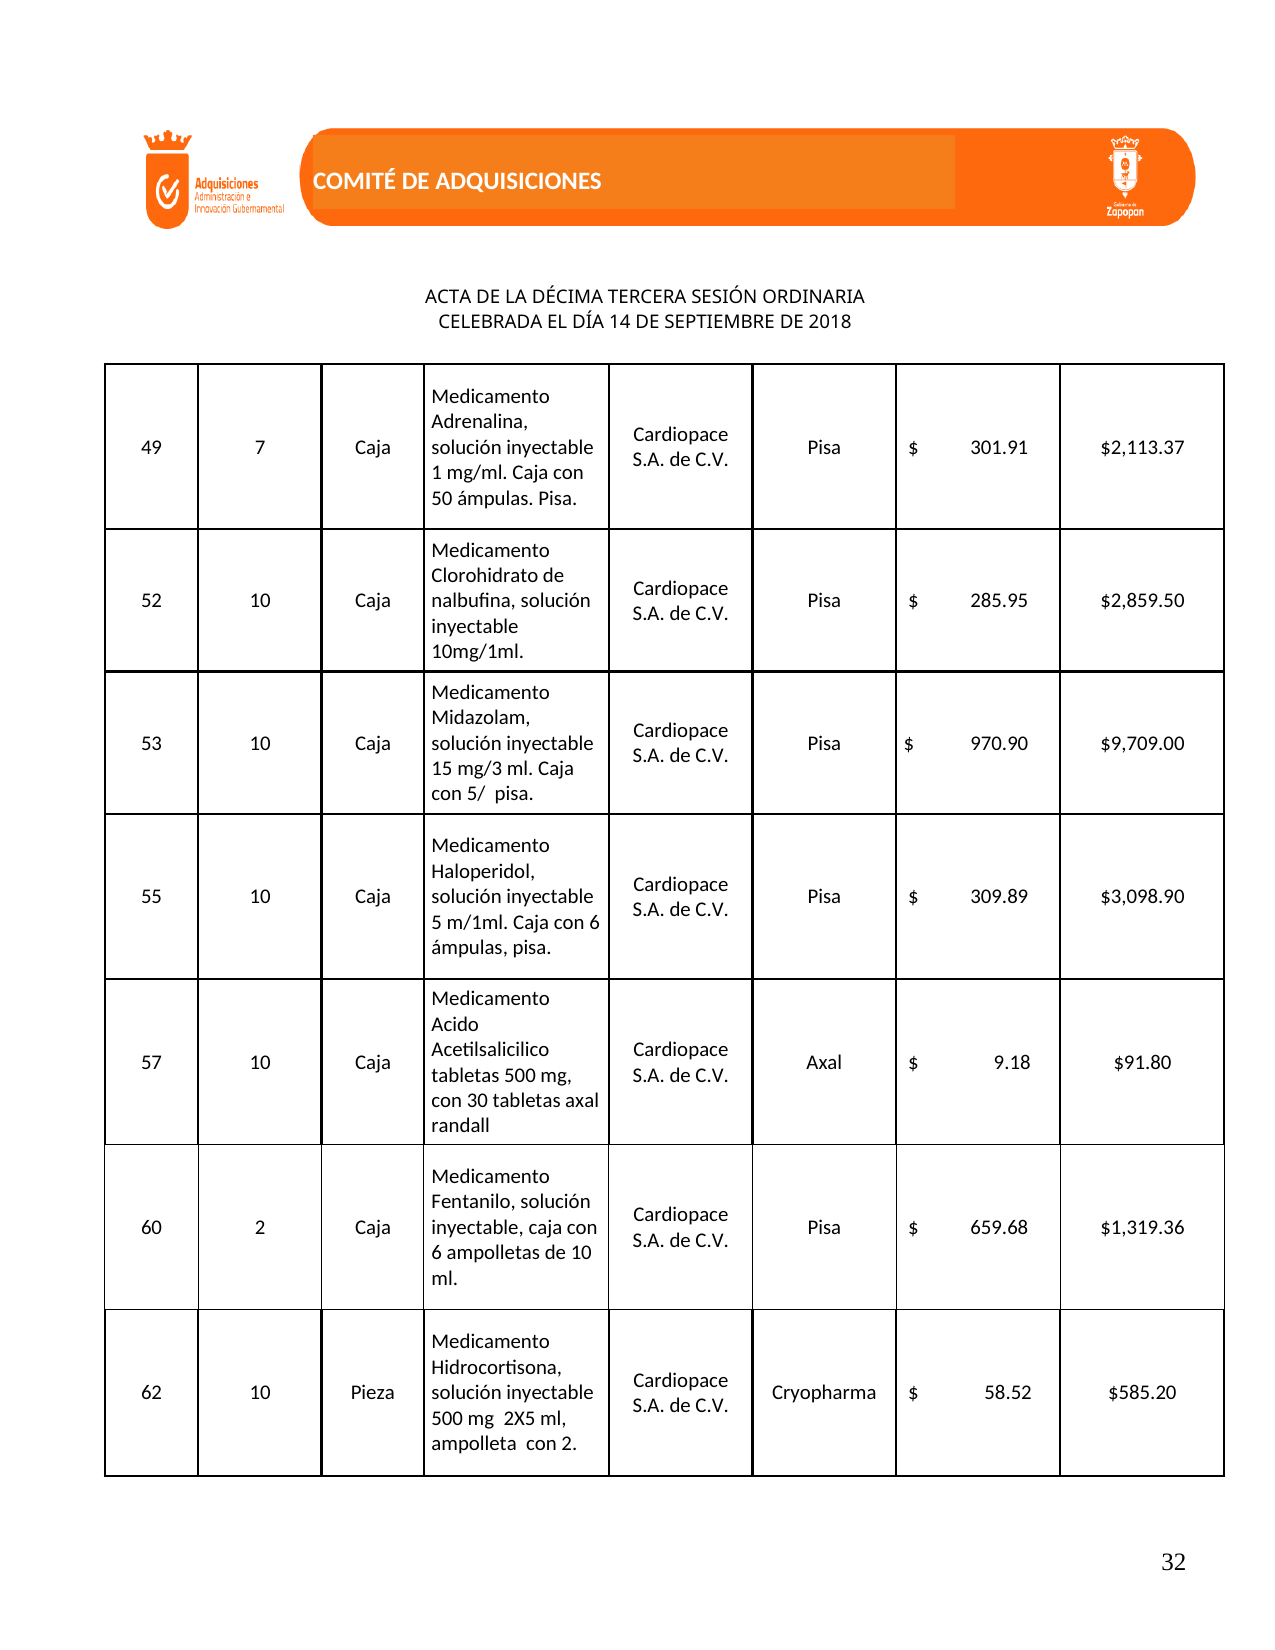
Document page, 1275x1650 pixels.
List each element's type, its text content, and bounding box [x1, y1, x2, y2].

table_cell $2,113.37 [1061, 365, 1223, 528]
table_cell $585.20 [1061, 1310, 1223, 1474]
table_cell $1,319.36 [1061, 1145, 1224, 1309]
table_cell Cardiopace S.A. de C.V. [610, 1310, 751, 1474]
table_cell Medicamento Clorohidrato de nalbufina, solución inyectable 10mg/1ml. [425, 530, 608, 670]
table_cell Medicamento Hidrocortisona, solución inyectable 500 mg 2X5 ml, ampolleta con 2. [425, 1310, 608, 1474]
table_cell 49 [106, 365, 197, 528]
table_cell $2,859.50 [1061, 530, 1223, 670]
table_cell 57 [106, 980, 197, 1143]
table_cell Cardiopace S.A. de C.V. [610, 673, 751, 812]
table_cell Cardiopace S.A. de C.V. [610, 815, 751, 978]
table_cell Cardiopace S.A. de C.V. [610, 530, 751, 670]
table_cell Axal [754, 980, 895, 1143]
table_cell 10 [199, 673, 320, 812]
table_cell $ 301.91 [897, 365, 1059, 528]
table_cell 7 [199, 365, 320, 528]
table_cell 10 [199, 815, 320, 978]
table_cell Caja [323, 673, 423, 812]
table_cell 62 [106, 1310, 197, 1474]
table_cell 60 [105, 1145, 198, 1309]
table_cell 53 [106, 673, 197, 812]
table_cell $ 58.52 [897, 1310, 1059, 1474]
table_cell Cryopharma [754, 1310, 895, 1474]
table_cell 10 [199, 980, 320, 1143]
table_cell 52 [106, 530, 197, 670]
table_cell $ 309.89 [897, 815, 1059, 978]
table_cell Caja [323, 815, 423, 978]
table_cell Cardiopace S.A. de C.V. [610, 980, 751, 1143]
table_cell 55 [106, 815, 197, 978]
table_cell Pisa [754, 673, 895, 812]
table_cell Medicamento Haloperidol, solución inyectable 5 m/1ml. Caja con 6 ámpulas, pisa. [425, 815, 608, 978]
table_cell Pisa [754, 365, 895, 528]
picture [103, 73, 1224, 284]
table_cell Medicamento Acido Acetilsalicilico tabletas 500 mg, con 30 tabletas axal randall [425, 980, 608, 1143]
table_cell Pieza [323, 1310, 423, 1474]
table_cell Medicamento Midazolam, solución inyectable 15 mg/3 ml. Caja con 5/ pisa. [425, 673, 608, 812]
table_cell 10 [199, 1310, 320, 1474]
table_cell Pisa [754, 815, 895, 978]
table_cell 10 [199, 530, 320, 670]
table_cell Pisa [754, 530, 895, 670]
table_cell Caja [322, 1145, 423, 1309]
table_cell $91.80 [1061, 980, 1223, 1143]
table_cell Pisa [753, 1145, 896, 1309]
table_cell Medicamento Adrenalina, solución inyectable 1 mg/ml. Caja con 50 ámpulas. Pisa. [425, 365, 608, 528]
table_cell $ 9.18 [897, 980, 1059, 1143]
table_cell Medicamento Fentanilo, solución inyectable, caja con 6 ampolletas de 10 ml. [424, 1145, 608, 1309]
table_cell $9,709.00 [1061, 673, 1223, 812]
table_cell 2 [199, 1145, 321, 1309]
table_cell $ 659.68 [897, 1145, 1060, 1309]
table_cell Caja [323, 365, 423, 528]
table_cell Cardiopace S.A. de C.V. [609, 1145, 752, 1309]
table_cell Caja [323, 980, 423, 1143]
table_cell $ 970.90 [897, 673, 1059, 812]
table_cell Cardiopace S.A. de C.V. [610, 365, 751, 528]
table_cell Caja [323, 530, 423, 670]
table_cell $3,098.90 [1061, 815, 1223, 978]
table_cell $ 285.95 [897, 530, 1059, 670]
